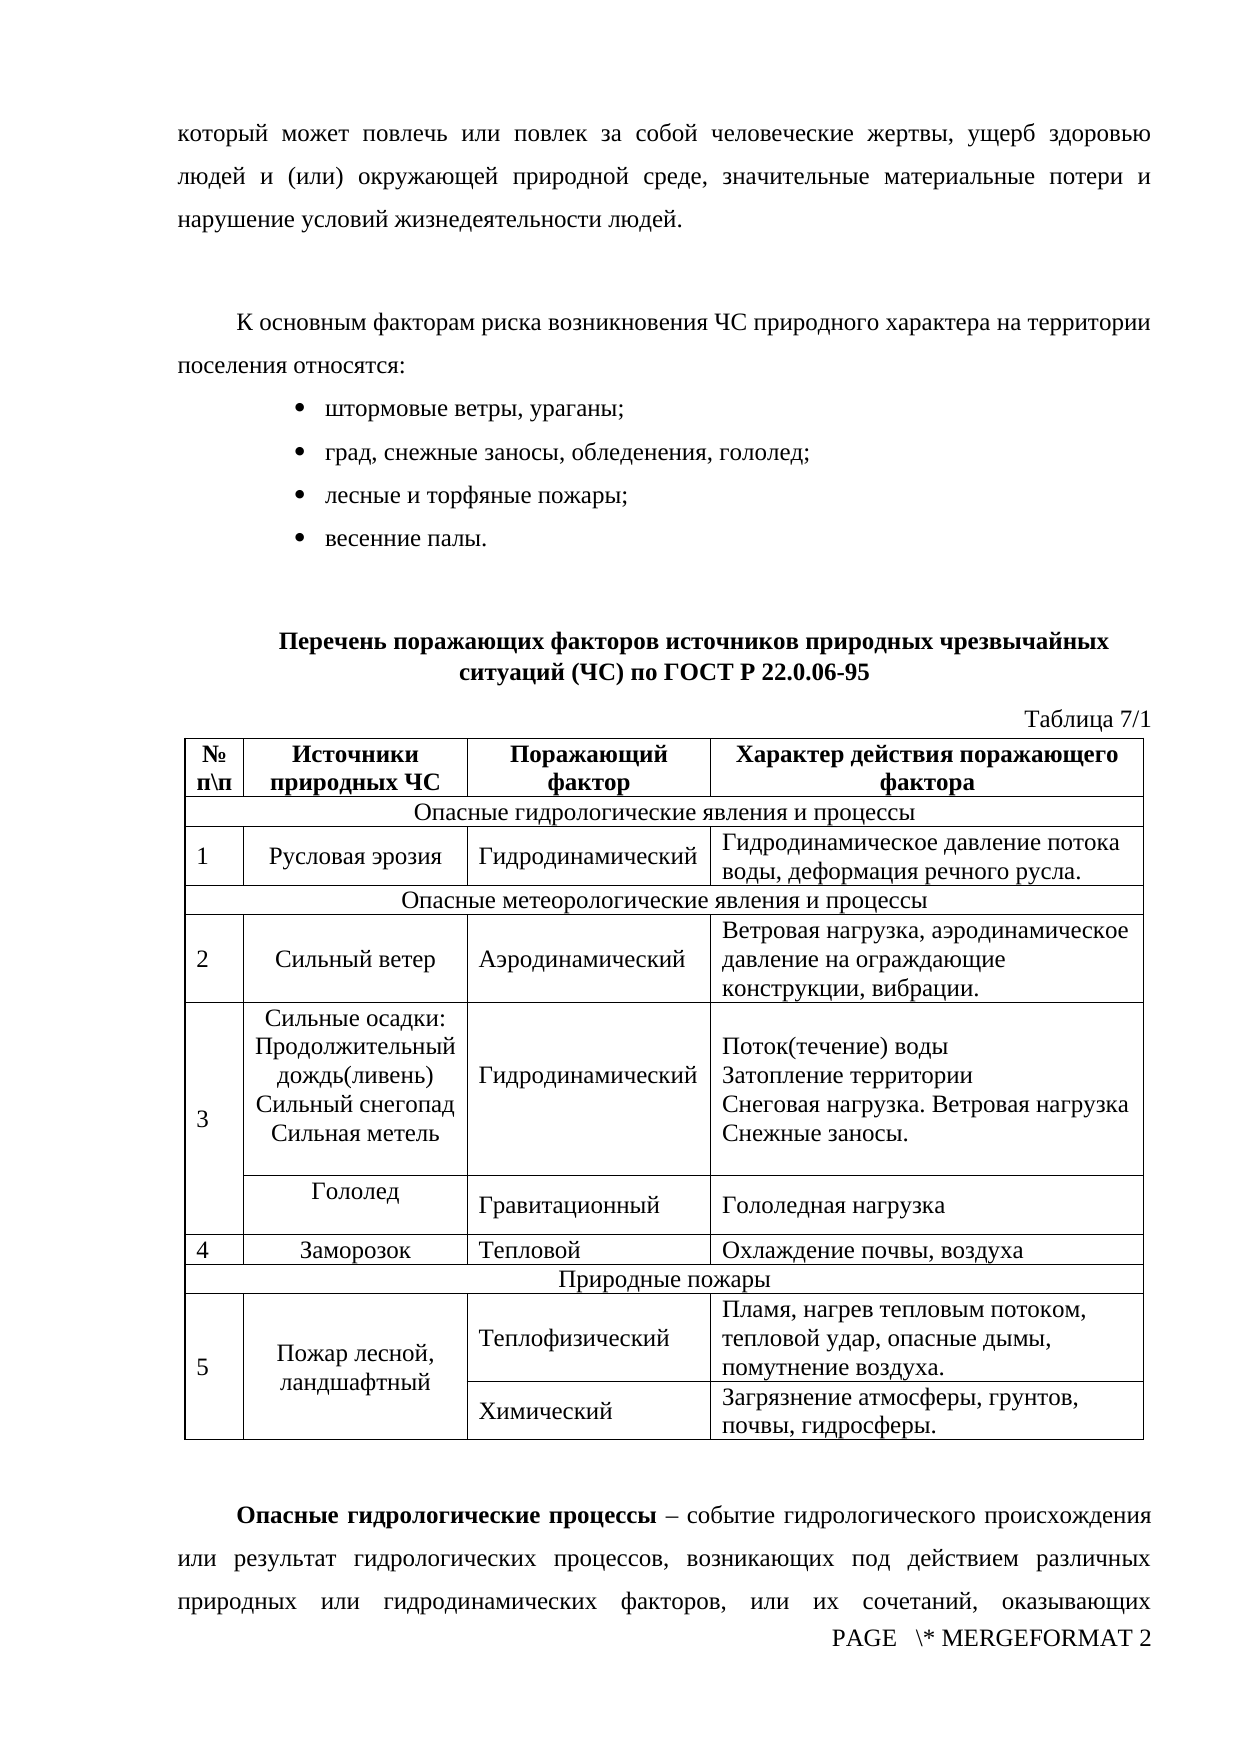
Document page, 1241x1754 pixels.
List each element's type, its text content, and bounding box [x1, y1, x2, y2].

list лесные и торфяные пожары; [295, 480, 1152, 508]
table_cell Гидродинамическое давление потока воды, деформация речного русла. [711, 827, 1143, 884]
list град, снежные заносы, обледенения, гололед; [295, 437, 1152, 465]
table_header № п\п [186, 739, 243, 796]
table_cell Аэродинамический [468, 915, 710, 1002]
table_cell 1 [186, 827, 243, 884]
table_cell Пламя, нагрев тепловым потоком, тепловой удар, опасные дымы, помутнение воздуха. [711, 1294, 1143, 1381]
table_cell Охлаждение почвы, воздуха [711, 1235, 1143, 1263]
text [177, 1500, 1152, 1615]
table_cell Загрязнение атмосферы, грунтов, почвы, гидросферы. [711, 1382, 1143, 1439]
table_cell Русловая эрозия [244, 827, 467, 884]
table_cell 4 [186, 1235, 243, 1263]
table_header Поражающий фактор [468, 739, 710, 796]
list штормовые ветры, ураганы; [295, 393, 1152, 422]
table_cell Пожар лесной, ландшафтный [244, 1294, 467, 1439]
table_cell Ветровая нагрузка, аэродинамическое давление на ограждающие конструкции, вибрации. [711, 915, 1143, 1002]
table_cell Опасные метеорологические явления и процессы [186, 886, 1143, 914]
table_cell 5 [186, 1294, 243, 1439]
table_cell Гидродинамический [468, 827, 710, 884]
table_cell Природные пожары [186, 1265, 1143, 1293]
table_cell Заморозок [244, 1235, 467, 1263]
table_cell Гравитационный [468, 1176, 710, 1234]
table_cell Гололедная нагрузка [711, 1176, 1143, 1234]
list весенние палы. [295, 523, 1152, 552]
table_cell Гололед [244, 1176, 467, 1234]
table_cell Сильный ветер [244, 915, 467, 1002]
table_cell 2 [186, 915, 243, 1002]
table_cell Гидродинамический [468, 1003, 710, 1175]
table_header Характер действия поражающего фактора [711, 739, 1143, 796]
text Таблица 7/1 [177, 704, 1152, 733]
table_cell Тепловой [468, 1235, 710, 1263]
table_cell Опасные гидрологические явления и процессы [186, 797, 1143, 826]
table_cell 3 [186, 1003, 243, 1234]
table_cell Химический [468, 1382, 710, 1439]
table_header Источники природных ЧС [244, 739, 467, 796]
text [177, 118, 1152, 233]
text Перечень поражающих факторов источников природных чрезвычайных ситуаций (ЧС) по ГОСТ Р 22.0.06-95 [177, 626, 1152, 686]
table_cell Сильные осадки: Продолжительный дождь(ливень) Сильный снегопад Сильная метель [244, 1003, 467, 1175]
table_cell Поток(течение) воды Затопление территории Снеговая нагрузка. Ветровая нагрузка Снежные заносы. [711, 1003, 1143, 1175]
table_cell Теплофизический [468, 1294, 710, 1381]
text К основным факторам риска возникновения ЧС природного характера на территории поселения относятся: [177, 307, 1152, 379]
